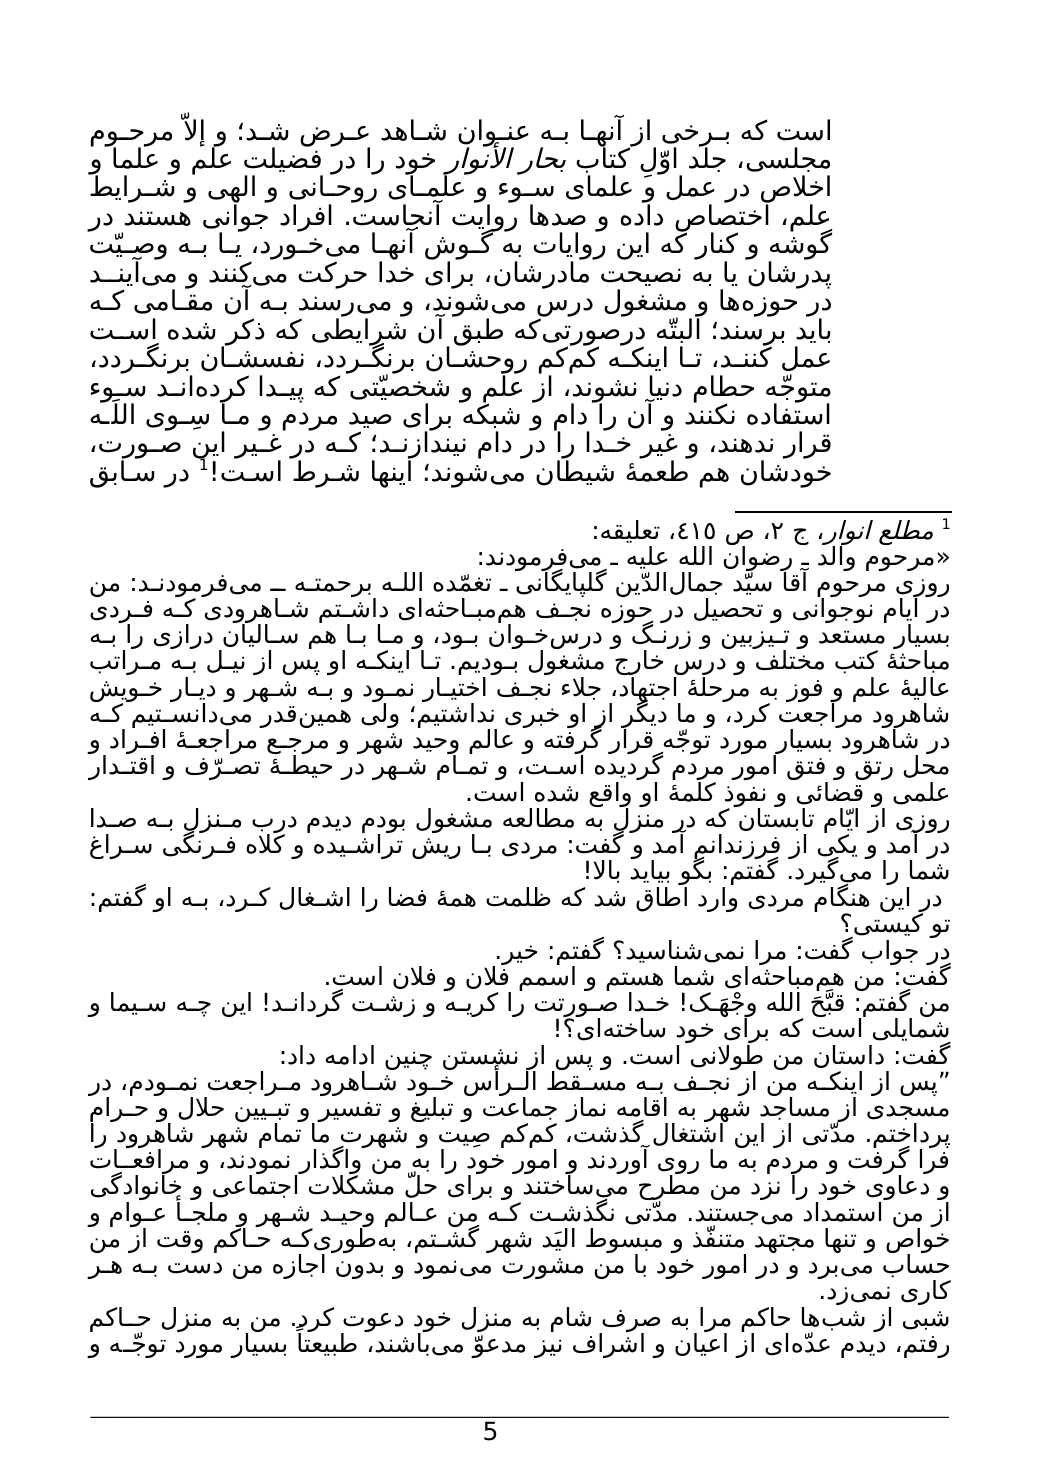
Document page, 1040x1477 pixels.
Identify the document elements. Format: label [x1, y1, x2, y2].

text [89, 118, 833, 488]
